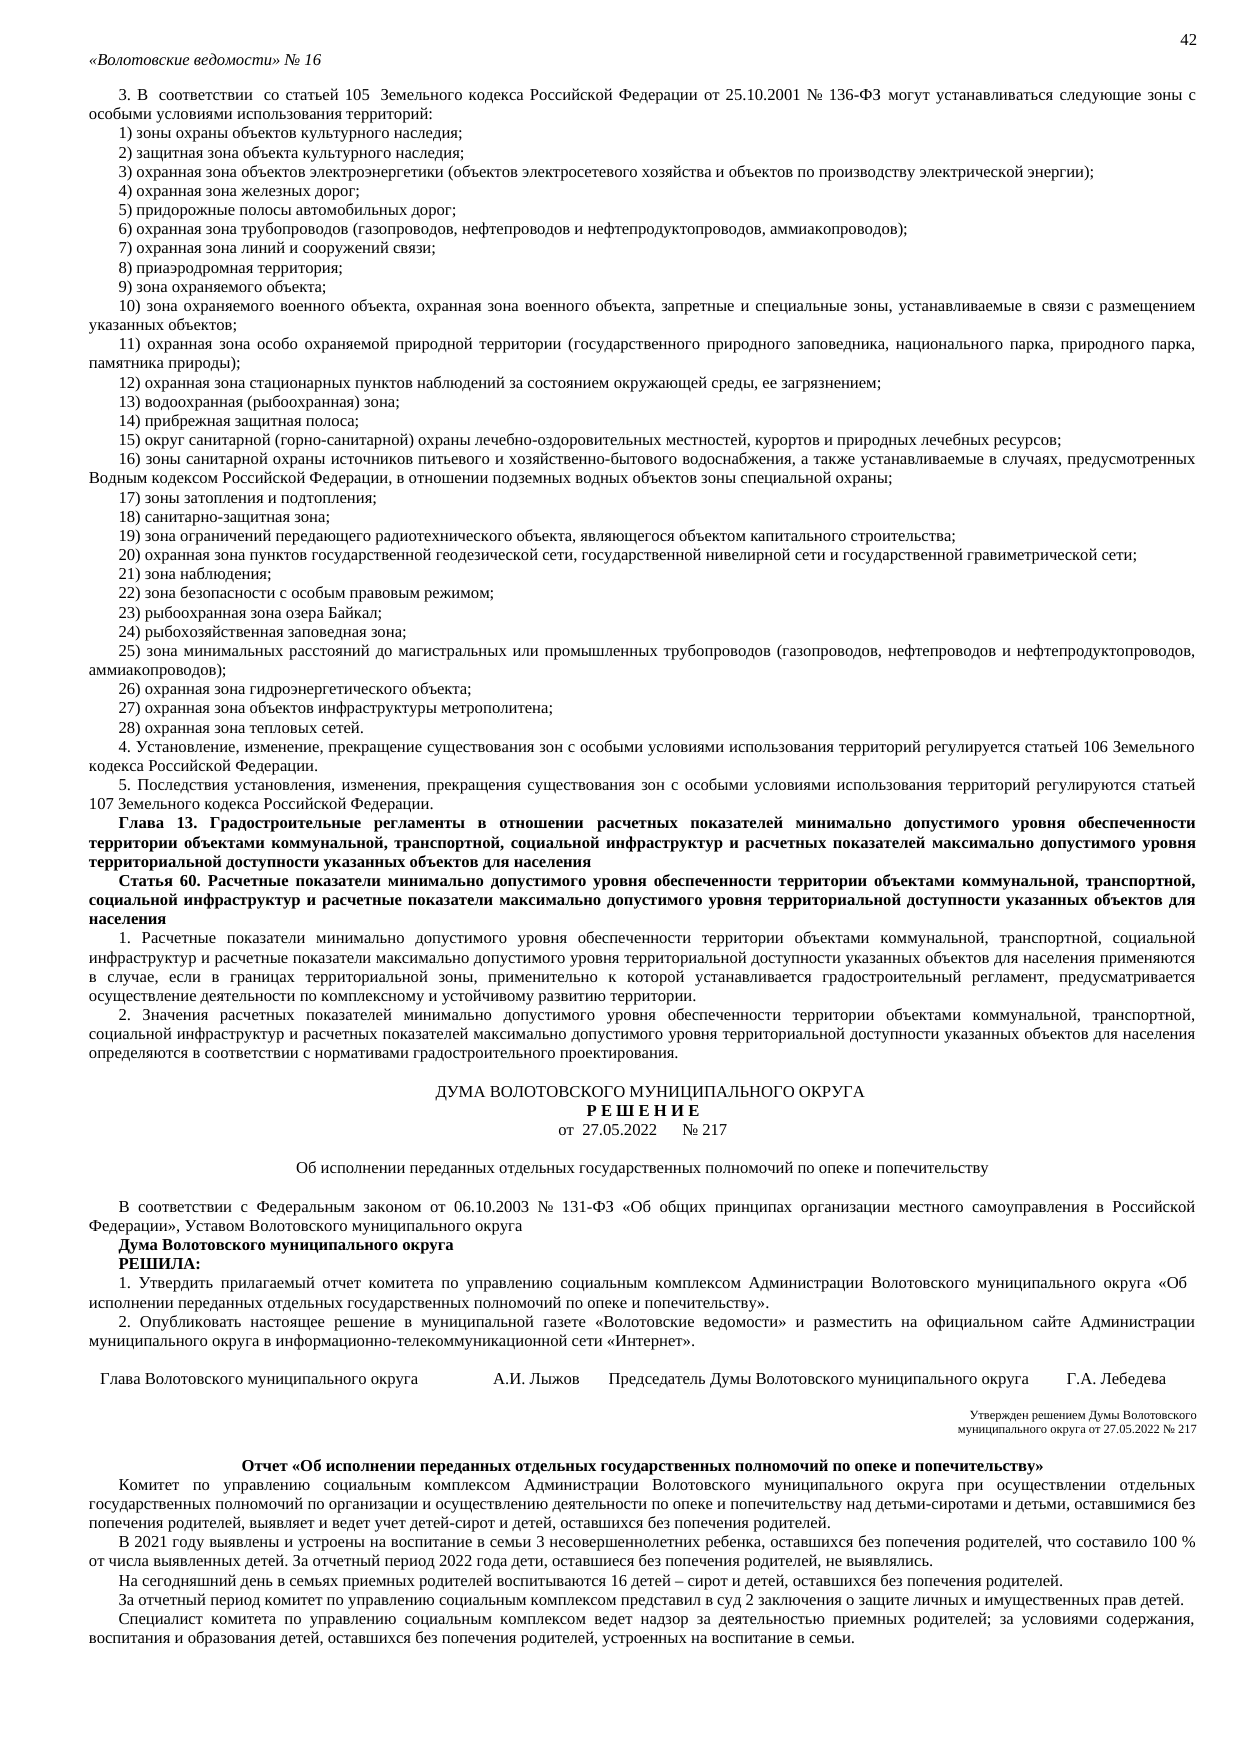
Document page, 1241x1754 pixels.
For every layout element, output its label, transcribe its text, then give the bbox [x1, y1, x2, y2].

text муниципального округа от 27.05.2022 № 217 [620, 1422, 1197, 1436]
text 5. Последствия установления, изменения, прекращения существования зон с особыми условиями использования территорий регулируются статьей 107 Земельного кодекса Российской Федерации. [89, 775, 1197, 813]
text В соответствии с Федеральным законом от 06.10.2003 № 131-ФЗ «Об общих принципах организации местного самоуправления в Российской Федерации», Уставом Волотовского муниципального округа [89, 1197, 1197, 1235]
text 10) зона охраняемого военного объекта, охранная зона военного объекта, запретные и специальные зоны, устанавливаемые в связи с размещением указанных объектов; [89, 296, 1197, 334]
text 8) приаэродромная территория; [89, 257, 1197, 277]
text 5) придорожные полосы автомобильных дорог; [89, 200, 1197, 219]
text 27) охранная зона объектов инфраструктуры метрополитена; [89, 698, 1197, 717]
text 4. Установление, изменение, прекращение существования зон с особыми условиями использования территорий регулируется статьей 106 Земельного кодекса Российской Федерации. [89, 737, 1197, 775]
text 2. Опубликовать настоящее решение в муниципальной газете «Волотовские ведомости» и разместить на официальном сайте Администрации муниципального округа в информационно-телекоммуникационной сети «Интернет». [89, 1312, 1197, 1350]
text 1) зоны охраны объектов культурного наследия; [89, 123, 1197, 142]
text 23) рыбоохранная зона озера Байкал; [89, 602, 1197, 622]
text Комитет по управлению социальным комплексом Администрации Волотовского муниципального округа при осуществлении отдельных государственных полномочий по организации и осуществлению деятельности по опеке и попечительству над детьми-сиротами и детьми, оставшимися без попечения родителей, выявляет и ведет учет детей-сирот и детей, оставшихся без попечения родителей. [89, 1474, 1197, 1532]
text 17) зоны затопления и подтопления; [89, 487, 1197, 507]
text 16) зоны санитарной охраны источников питьевого и хозяйственно-бытового водоснабжения, а также устанавливаемые в случаях, предусмотренных Водным кодексом Российской Федерации, в отношении подземных водных объектов зоны специальной охраны; [89, 449, 1197, 487]
text 3. В соответствии со статьей 105 Земельного кодекса Российской Федерации от 25.10.2001 № 136-ФЗ могут устанавливаться следующие зоны с особыми условиями использования территорий: [89, 85, 1197, 123]
text Специалист комитета по управлению социальным комплексом ведет надзор за деятельностью приемных родителей; за условиями содержания, воспитания и образования детей, оставшихся без попечения родителей, устроенных на воспитание в семьи. [89, 1609, 1197, 1647]
text Отчет «Об исполнении переданных отдельных государственных полномочий по опеке и попечительству» [89, 1455, 1197, 1474]
text 18) санитарно-защитная зона; [89, 507, 1197, 526]
text 1. Утвердить прилагаемый отчет комитета по управлению социальным комплексом Администрации Волотовского муниципального округа «Об исполнении переданных отдельных государственных полномочий по опеке и попечительству». [89, 1273, 1189, 1312]
text Утвержден решением Думы Волотовского [620, 1407, 1197, 1422]
text 4) охранная зона железных дорог; [89, 181, 1197, 200]
text 13) водоохранная (рыбоохранная) зона; [89, 392, 1197, 411]
text На сегодняшний день в семьях приемных родителей воспитываются 16 детей – сирот и детей, оставшихся без попечения родителей. [89, 1570, 1197, 1589]
text Глава 13. Градостроительные регламенты в отношении расчетных показателей минимально допустимого уровня обеспеченности территории объектами коммунальной, транспортной, социальной инфраструктур и расчетных показателей максимально допустимого уровня территориальной доступности указанных объектов для населения [89, 813, 1197, 871]
text В 2021 году выявлены и устроены на воспитание в семьи 3 несовершеннолетних ребенка, оставшихся без попечения родителей, что составило 100 % от числа выявленных детей. За отчетный период 2022 года дети, оставшиеся без попечения родителей, не выявлялись. [89, 1532, 1197, 1570]
text 24) рыбохозяйственная заповедная зона; [89, 622, 1197, 641]
text 6) охранная зона трубопроводов (газопроводов, нефтепроводов и нефтепродуктопроводов, аммиакопроводов); [89, 219, 1197, 238]
text 28) охранная зона тепловых сетей. [89, 717, 1197, 737]
text 15) округ санитарной (горно-санитарной) охраны лечебно-оздоровительных местностей, курортов и природных лечебных ресурсов; [89, 430, 1197, 449]
text 26) охранная зона гидроэнергетического объекта; [89, 679, 1197, 698]
text 3) охранная зона объектов электроэнергетики (объектов электросетевого хозяйства и объектов по производству электрической энергии); [89, 162, 1197, 181]
text 7) охранная зона линий и сооружений связи; [89, 238, 1197, 257]
text Дума Волотовского муниципального округа [89, 1235, 1197, 1254]
text Статья 60. Расчетные показатели минимально допустимого уровня обеспеченности территории объектами коммунальной, транспортной, социальной инфраструктур и расчетные показатели максимально допустимого уровня территориальной доступности указанных объектов для населения [89, 871, 1197, 928]
text от 27.05.2022 № 217 [89, 1120, 1197, 1139]
text 9) зона охраняемого объекта; [89, 277, 1197, 296]
text Р Е Ш Е Н И Е [89, 1101, 1197, 1120]
text 14) прибрежная защитная полоса; [89, 411, 1197, 430]
text 21) зона наблюдения; [89, 564, 1197, 583]
text 12) охранная зона стационарных пунктов наблюдений за состоянием окружающей среды, ее загрязнением; [89, 372, 1197, 392]
text 20) охранная зона пунктов государственной геодезической сети, государственной нивелирной сети и государственной гравиметрической сети; [89, 545, 1197, 564]
text РЕШИЛА: [89, 1254, 1197, 1273]
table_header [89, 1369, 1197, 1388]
text 25) зона минимальных расстояний до магистральных или промышленных трубопроводов (газопроводов, нефтепроводов и нефтепродуктопроводов, аммиакопроводов); [89, 641, 1197, 679]
text ДУМА ВОЛОТОВСКОГО МУНИЦИПАЛЬНОГО ОКРУГА [89, 1082, 1211, 1101]
text 19) зона ограничений передающего радиотехнического объекта, являющегося объектом капитального строительства; [89, 526, 1197, 545]
text 2. Значения расчетных показателей минимально допустимого уровня обеспеченности территории объектами коммунальной, транспортной, социальной инфраструктур и расчетных показателей максимально допустимого уровня территориальной доступности указанных объектов для населения определяются в соответствии с нормативами градостроительного проектирования. [89, 1005, 1197, 1062]
text 2) защитная зона объекта культурного наследия; [89, 142, 1197, 162]
text За отчетный период комитет по управлению социальным комплексом представил в суд 2 заключения о защите личных и имущественных прав детей. [89, 1589, 1197, 1609]
text 22) зона безопасности с особым правовым режимом; [89, 583, 1197, 602]
text Об исполнении переданных отдельных государственных полномочий по опеке и попечительству [89, 1158, 1196, 1177]
text 11) охранная зона особо охраняемой природной территории (государственного природного заповедника, национального парка, природного парка, памятника природы); [89, 334, 1197, 372]
text 1. Расчетные показатели минимально допустимого уровня обеспеченности территории объектами коммунальной, транспортной, социальной инфраструктур и расчетные показатели максимально допустимого уровня территориальной доступности указанных объектов для населения применяются в случае, если в границах территориальной зоны, применительно к которой устанавливается градостроительный регламент, предусматривается осуществление деятельности по комплексному и устойчивому развитию территории. [89, 928, 1197, 1005]
